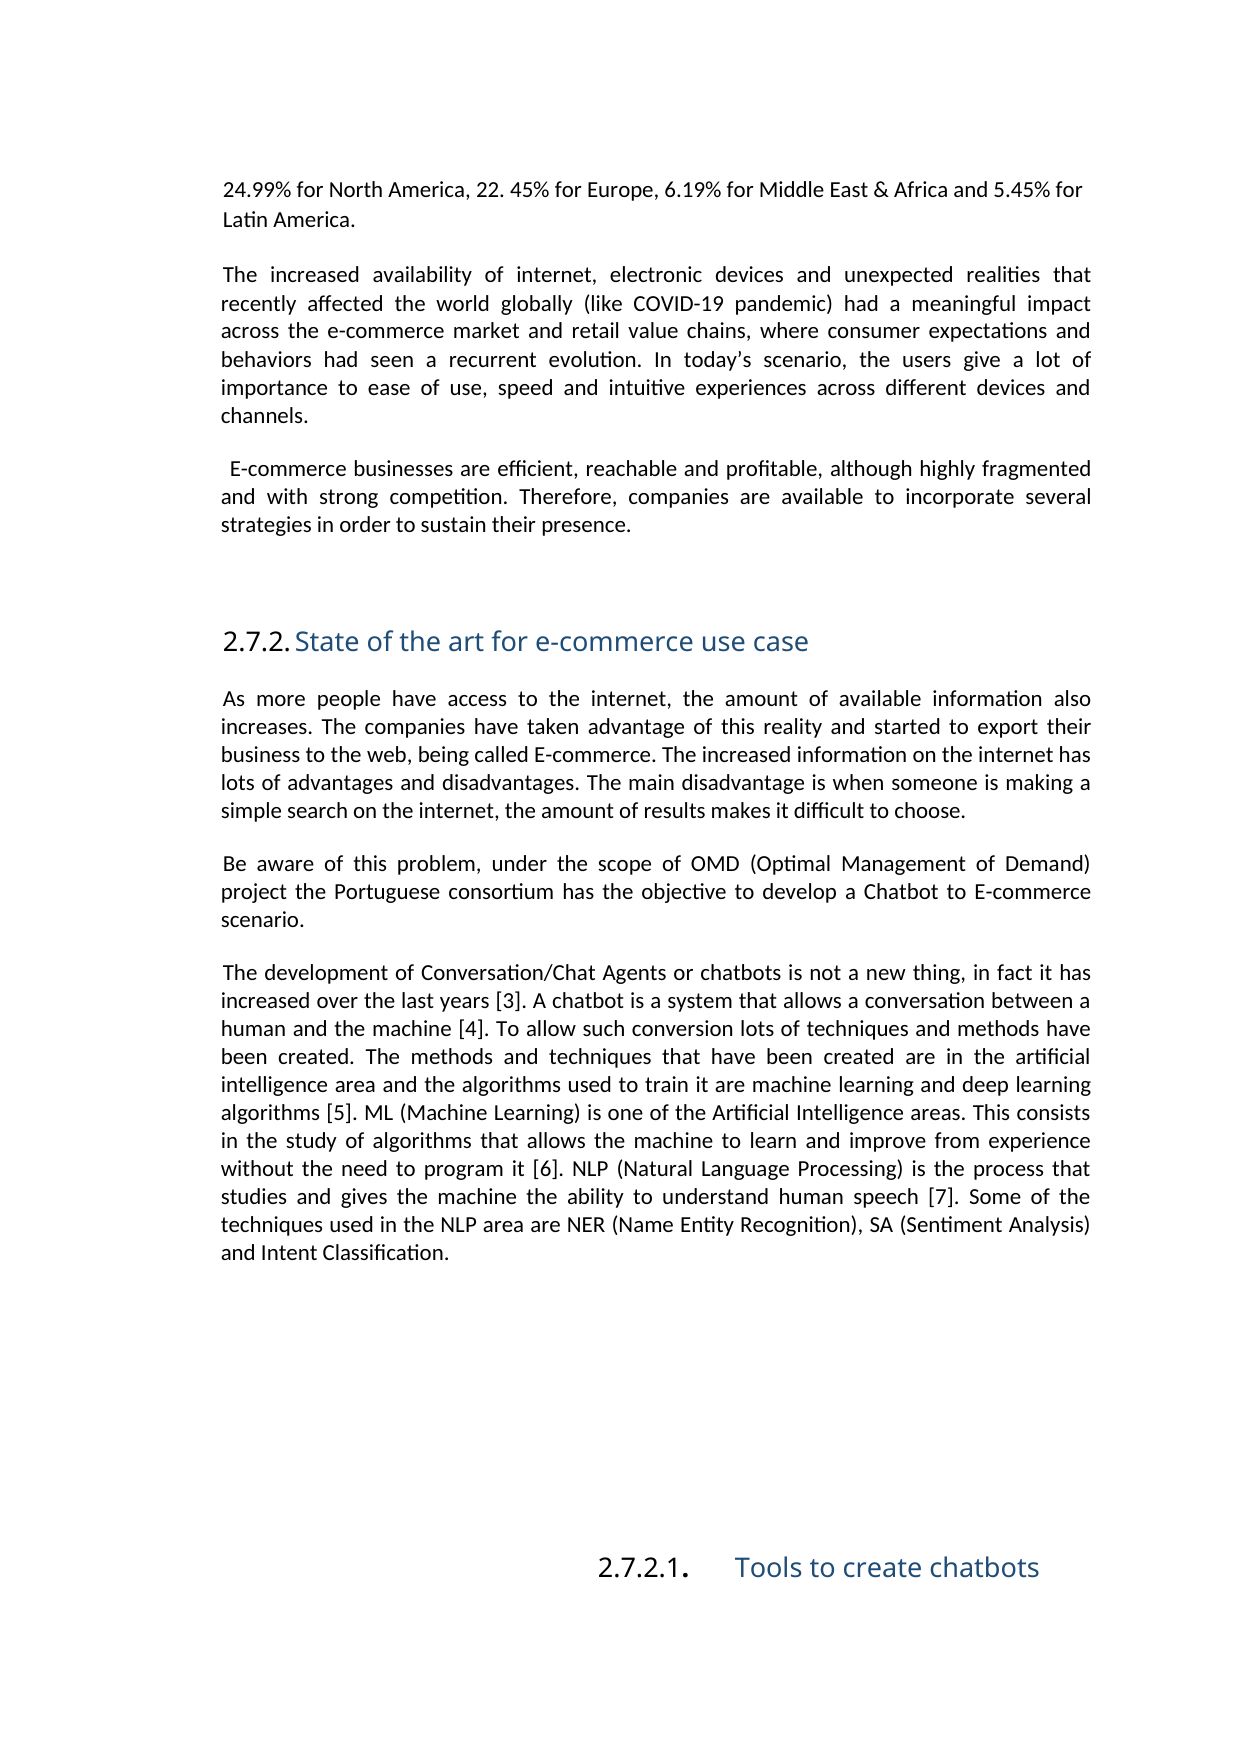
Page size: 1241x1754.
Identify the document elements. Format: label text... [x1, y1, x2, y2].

text The development of Conversation/Chat Agents or chatbots is not a new thing, in fact it has increased over the last years [3]. A chatbot is a system that allows a conversation between a human and the machine [4]. To allow such conversion lots of techniques and methods have been created. The methods and techniques that have been created are in the artificial intelligence area and the algorithms used to train it are machine learning and deep learning algorithms [5]. ML (Machine Learning) is one of the Artificial Intelligence areas. This consists in the study of algorithms that allows the machine to learn and improve from experience without the need to program it [6]. NLP (Natural Language Processing) is the process that studies and gives the machine the ability to understand human speech [7]. Some of the techniques used in the NLP area are NER (Name Entity Recognition), SA (Sentiment Analysis) and Intent Classification. [221, 958, 1093, 1266]
text As more people have access to the internet, the amount of available information also increases. The companies have taken advantage of this reality and started to export their business to the web, being called E-commerce. The increased information on the internet has lots of advantages and disadvantages. The main disadvantage is when someone is making a simple search on the internet, the amount of results makes it difficult to choose. [221, 684, 1093, 824]
subtitle 2.7.2.1. Tools to create chatbots [523, 1549, 1093, 1586]
subtitle 2.7.2. State of the art for e-commerce use case [148, 622, 1093, 659]
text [223, 175, 1093, 233]
text E-commerce businesses are efficient, reachable and profitable, although highly fragmented and with strong competition. Therefore, companies are available to incorporate several strategies in order to sustain their presence. [221, 454, 1093, 538]
text The increased availability of internet, electronic devices and unexpected realities that recently affected the world globally (like COVID-19 pandemic) had a meaningful impact across the e-commerce market and retail value chains, where consumer expectations and behaviors had seen a recurrent evolution. In today’s scenario, the users give a lot of importance to ease of use, speed and intuitive experiences across different devices and channels. [221, 261, 1093, 429]
text Be aware of this problem, under the scope of OMD (Optimal Management of Demand) project the Portuguese consortium has the objective to develop a Chatbot to E-commerce scenario. [221, 849, 1093, 933]
